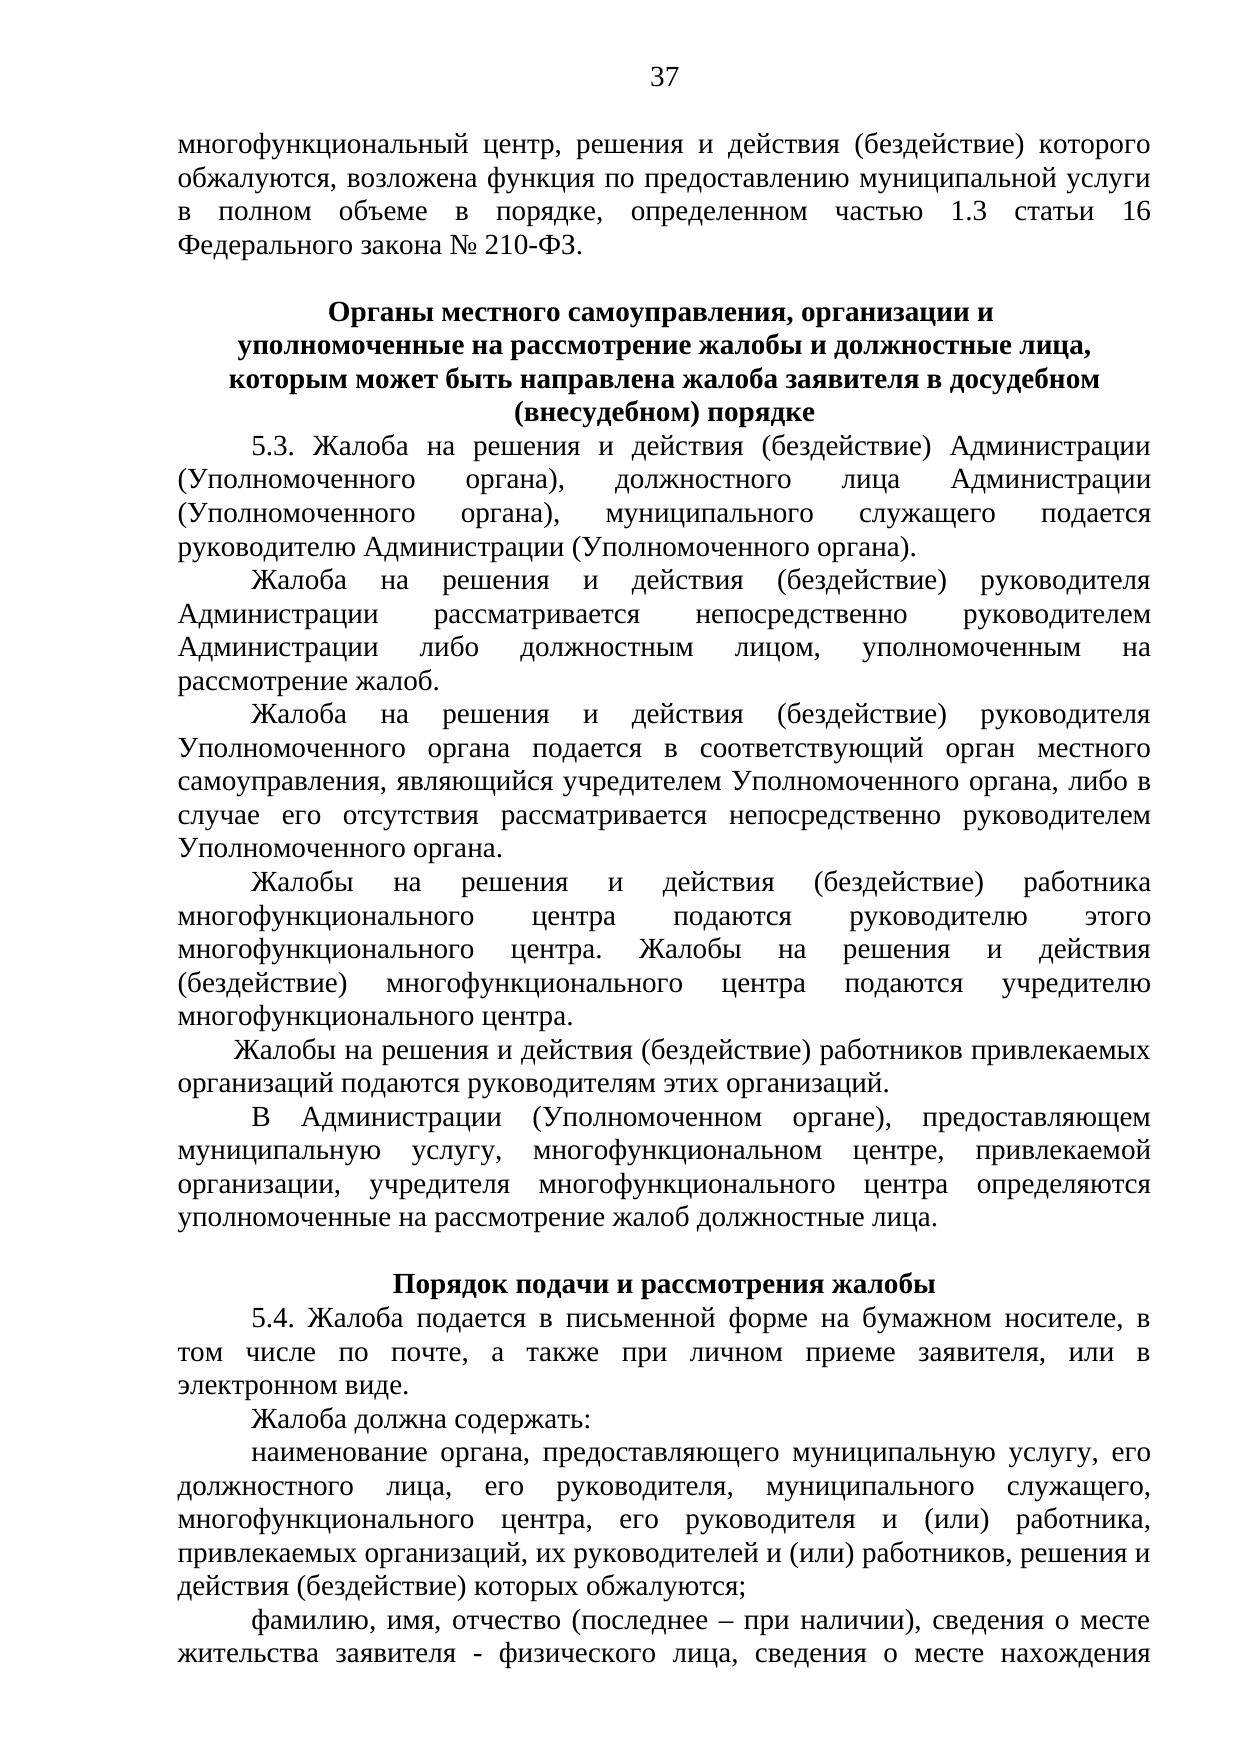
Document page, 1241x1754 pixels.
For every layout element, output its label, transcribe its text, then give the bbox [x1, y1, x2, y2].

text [177, 1602, 1152, 1669]
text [177, 126, 1152, 260]
text Жалоба должна содержать: [177, 1401, 1152, 1434]
text наименование органа, предоставляющего муниципальную услугу, его должностного лица, его руководителя, муниципального служащего, многофункционального центра, его руководителя и (или) работника, привлекаемых организаций, их руководителей и (или) работников, решения и действия (бездействие) которых обжалуются; [177, 1434, 1152, 1602]
text Жалоба на решения и действия (бездействие) руководителя Уполномоченного органа подается в соответствующий орган местного самоуправления, являющийся учредителем Уполномоченного органа, либо в случае его отсутствия рассматривается непосредственно руководителем Уполномоченного органа. [177, 696, 1152, 864]
text Жалобы на решения и действия (бездействие) работника многофункционального центра подаются руководителю этого многофункционального центра. Жалобы на решения и действия (бездействие) многофункционального центра подаются учредителю многофункционального центра. [177, 864, 1152, 1032]
text Порядок подачи и рассмотрения жалобы [177, 1267, 1152, 1300]
text Органы местного самоуправления, организации и уполномоченные на рассмотрение жалобы и должностные лица, которым может быть направлена жалоба заявителя в досудебном (внесудебном) порядке [177, 294, 1152, 428]
text Жалоба на решения и действия (бездействие) руководителя Администрации рассматривается непосредственно руководителем Администрации либо должностным лицом, уполномоченным на рассмотрение жалоб. [177, 562, 1152, 696]
text 5.3. Жалоба на решения и действия (бездействие) Администрации (Уполномоченного органа), должностного лица Администрации (Уполномоченного органа), муниципального служащего подается руководителю Администрации (Уполномоченного органа). [177, 428, 1152, 562]
text В Администрации (Уполномоченном органе), предоставляющем муниципальную услугу, многофункциональном центре, привлекаемой организации, учредителя многофункционального центра определяются уполномоченные на рассмотрение жалоб должностные лица. [177, 1099, 1152, 1233]
text 5.4. Жалоба подается в письменной форме на бумажном носителе, в том числе по почте, а также при личном приеме заявителя, или в электронном виде. [177, 1300, 1152, 1401]
text Жалобы на решения и действия (бездействие) работников привлекаемых организаций подаются руководителям этих организаций. [177, 1032, 1152, 1099]
